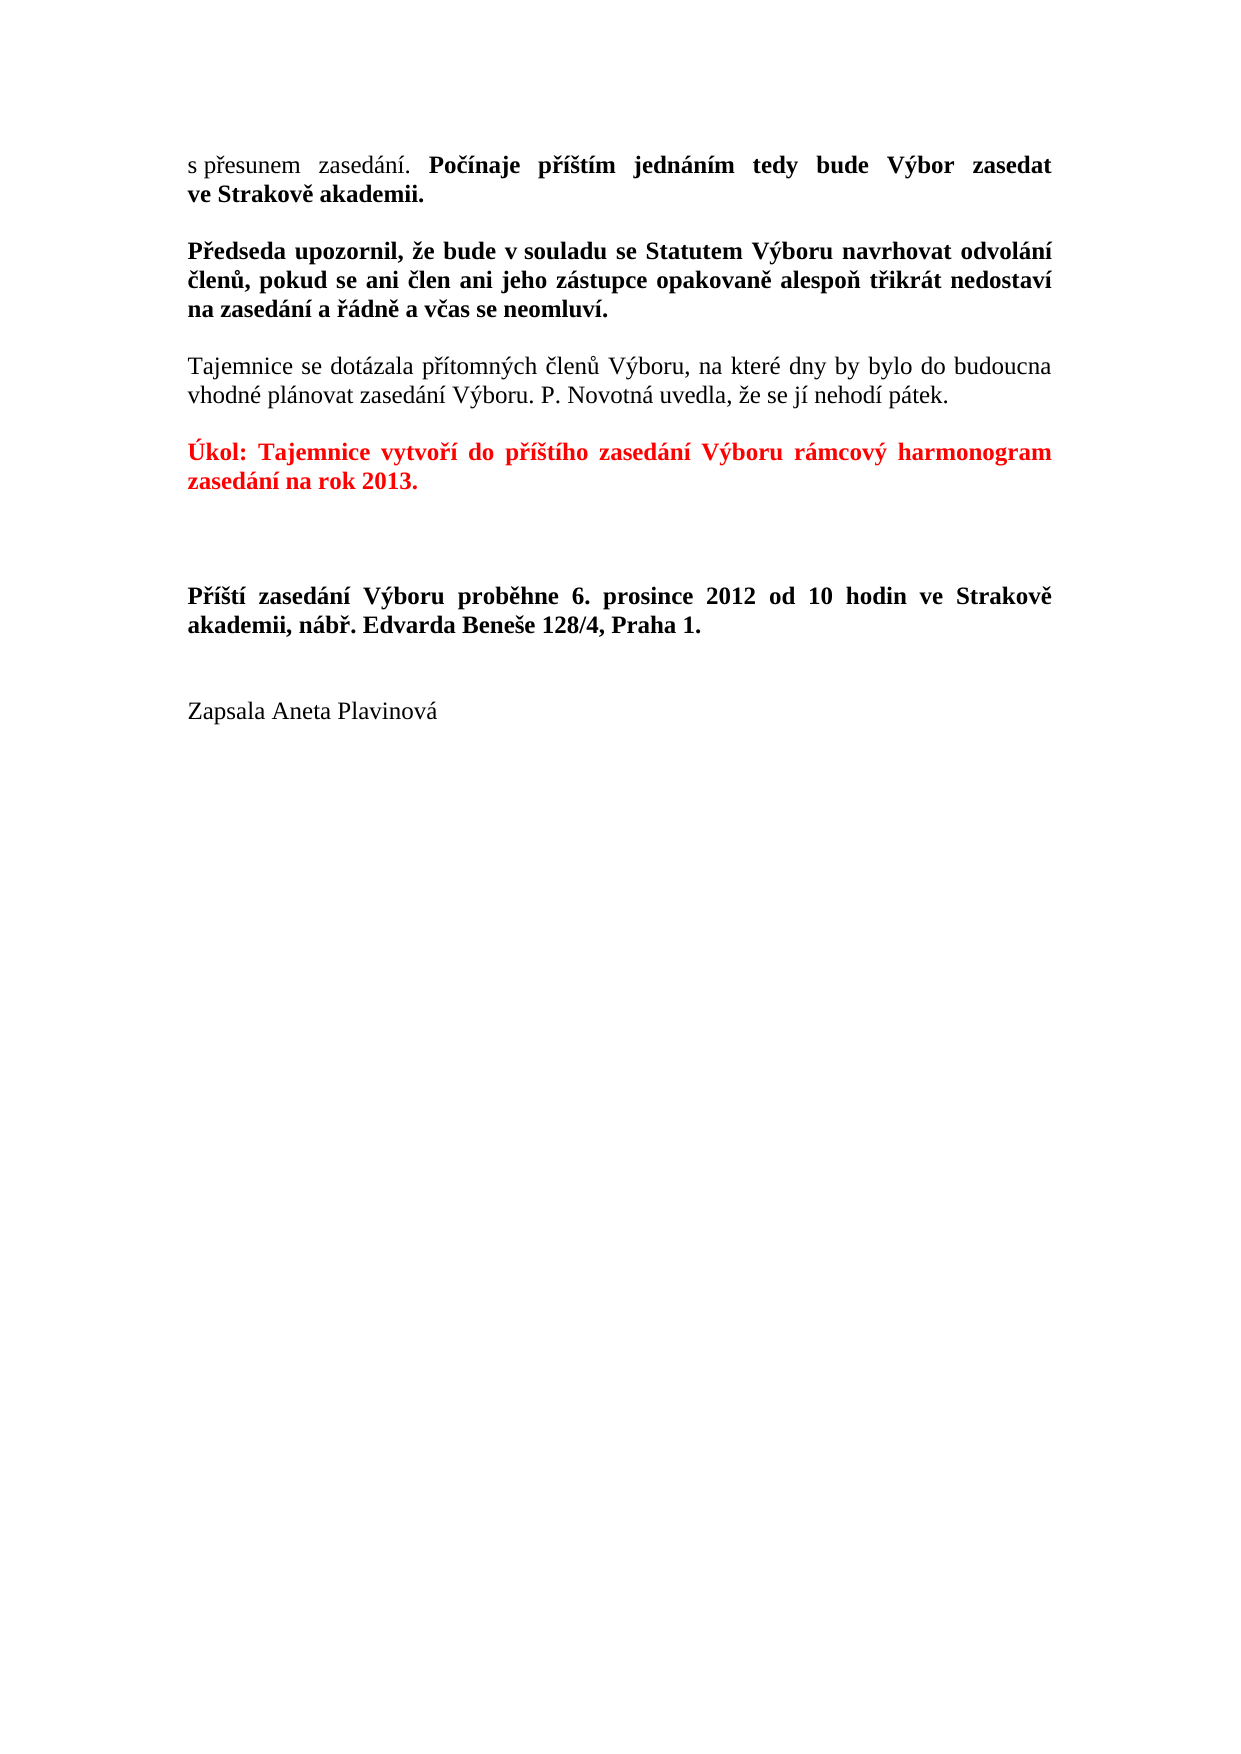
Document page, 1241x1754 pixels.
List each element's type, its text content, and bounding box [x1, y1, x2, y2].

text Úkol: Tajemnice vytvoří do příštího zasedání Výboru rámcový harmonogram zasedání na rok 2013. [187, 437, 1053, 495]
text Zapsala Aneta Plavinová [187, 696, 1053, 725]
text Příští zasedání Výboru proběhne 6. prosince 2012 od 10 hodin ve Strakově akademii, nábř. Edvarda Beneše 128/4, Praha 1. [187, 581, 1053, 639]
text Předseda upozornil, že bude v souladu se Statutem Výboru navrhovat odvolání členů, pokud se ani člen ani jeho zástupce opakovaně alespoň třikrát nedostaví na zasedání a řádně a včas se neomluví. [187, 236, 1053, 322]
text Tajemnice se dotázala přítomných členů Výboru, na které dny by bylo do budoucna vhodné plánovat zasedání Výboru. P. Novotná uvedla, že se jí nehodí pátek. [187, 351, 1053, 409]
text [187, 150, 1053, 207]
